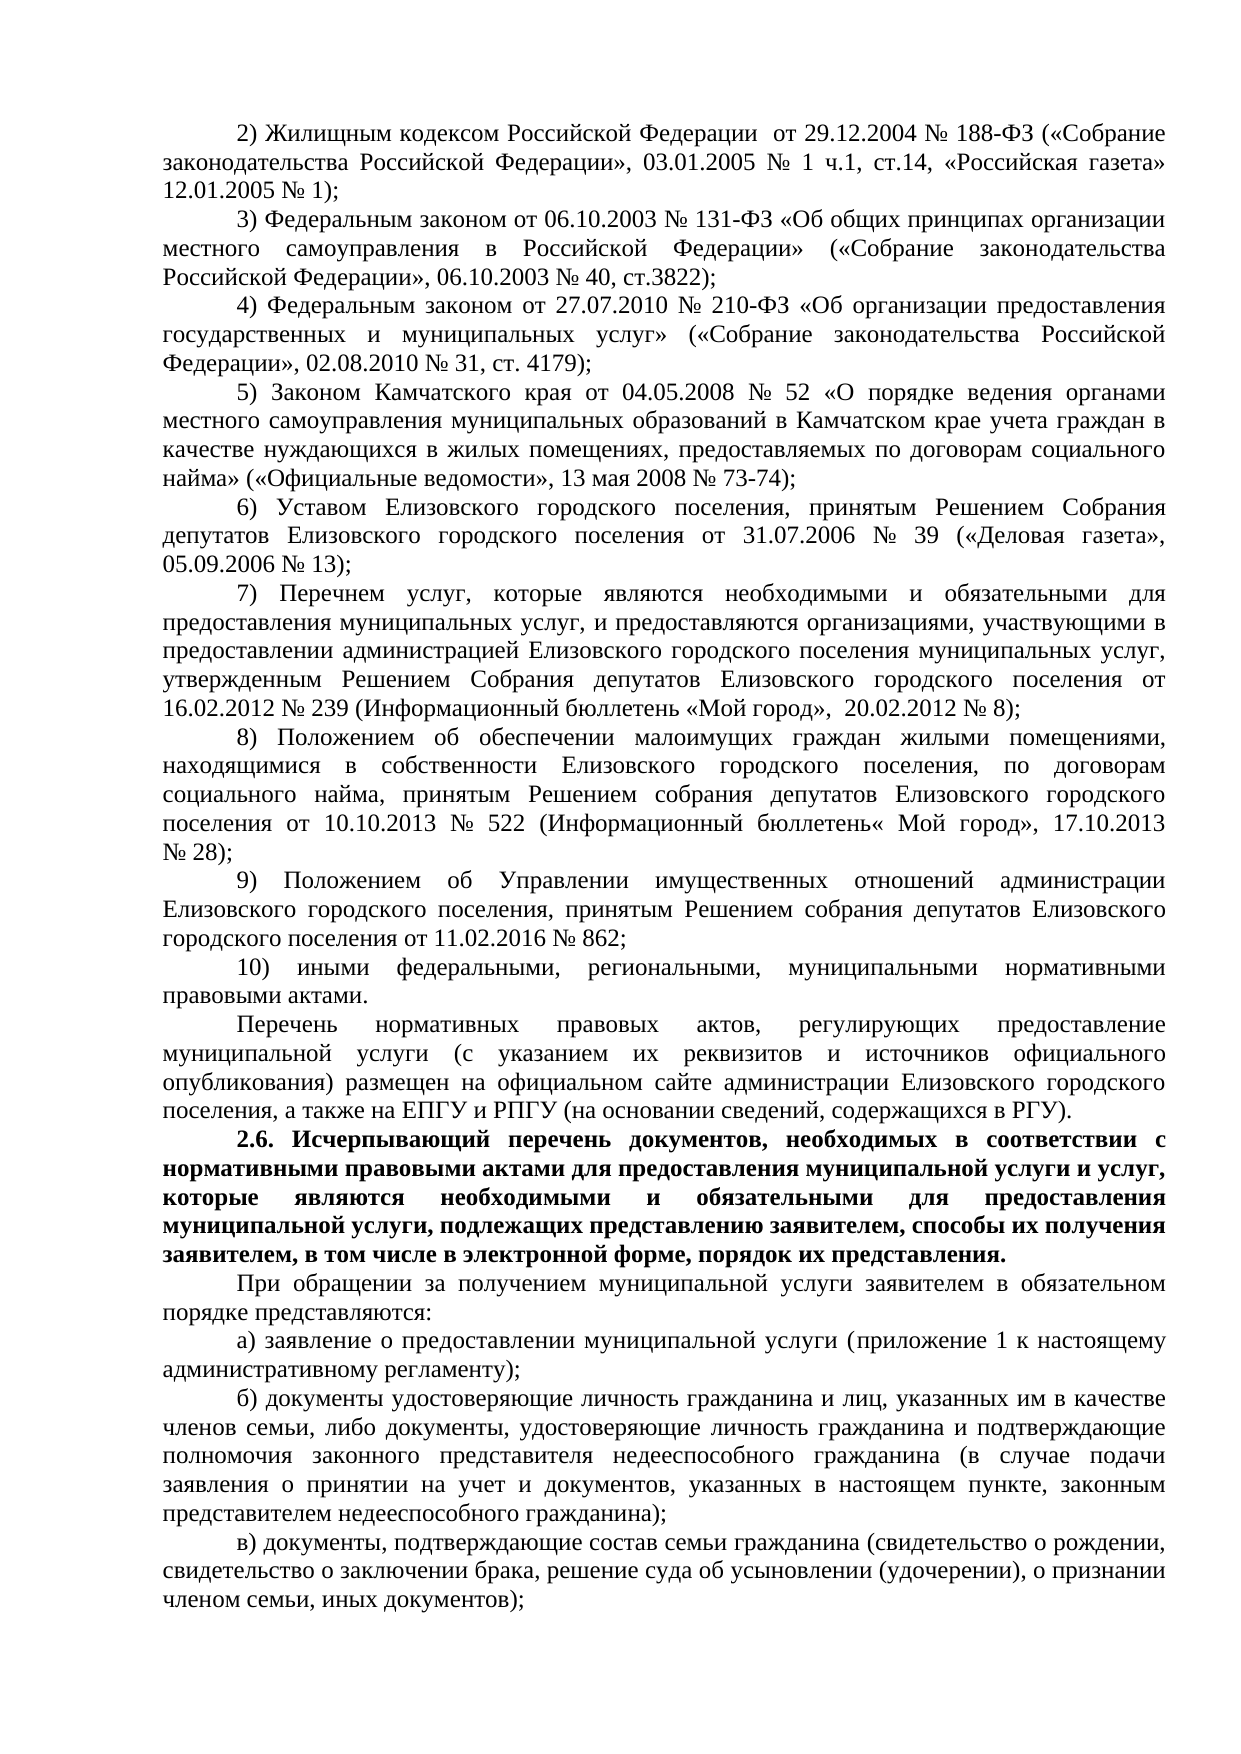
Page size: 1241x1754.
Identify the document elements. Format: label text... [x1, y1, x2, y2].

text 5) Законом Камчатского края от 04.05.2008 № 52 «О порядке ведения органами местного самоуправления муниципальных образований в Камчатском крае учета граждан в качестве нуждающихся в жилых помещениях, предоставляемых по договорам социального найма» («Официальные ведомости», 13 мая 2008 № 73-74); [162, 377, 1167, 492]
subtitle а) заявление о предоставлении муниципальной услуги (приложение 1 к настоящему административному регламенту); [162, 1326, 1167, 1383]
text 4) Федеральным законом от 27.07.2010 № 210-ФЗ «Об организации предоставления государственных и муниципальных услуг» («Собрание законодательства Российской Федерации», 02.08.2010 № 31, ст. 4179); [162, 291, 1167, 377]
text 9) Положением об Управлении имущественных отношений администрации Елизовского городского поселения, принятым Решением собрания депутатов Елизовского городского поселения от 11.02.2016 № 862; [162, 866, 1167, 952]
text б) документы удостоверяющие личность гражданина и лиц, указанных им в качестве членов семьи, либо документы, удостоверяющие личность гражданина и подтверждающие полномочия законного представителя недееспособного гражданина (в случае подачи заявления о принятии на учет и документов, указанных в настоящем пункте, законным представителем недееспособного гражданина); [162, 1383, 1167, 1527]
text 7) Перечнем услуг, которые являются необходимыми и обязательными для предоставления муниципальных услуг, и предоставляются организациями, участвующими в предоставлении администрацией Елизовского городского поселения муниципальных услуг, утвержденным Решением Собрания депутатов Елизовского городского поселения от 16.02.2012 № 239 (Информационный бюллетень «Мой город», 20.02.2012 № 8); [162, 578, 1167, 722]
text 2.6. Исчерпывающий перечень документов, необходимых в соответствии с нормативными правовыми актами для предоставления муниципальной услуги и услуг, которые являются необходимыми и обязательными для предоставления муниципальной услуги, подлежащих представлению заявителем, способы их получения заявителем, в том числе в электронной форме, порядок их представления. [162, 1124, 1167, 1268]
text 6) Уставом Елизовского городского поселения, принятым Решением Собрания депутатов Елизовского городского поселения от 31.07.2006 № 39 («Деловая газета», 05.09.2006 № 13); [162, 492, 1167, 578]
text 2) Жилищным кодексом Российской Федерации от 29.12.2004 № 188-ФЗ («Собрание законодательства Российской Федерации», 03.01.2005 № 1 ч.1, ст.14, «Российская газета» 12.01.2005 № 1); [162, 118, 1167, 204]
text 8) Положением об обеспечении малоимущих граждан жилыми помещениями, находящимися в собственности Елизовского городского поселения, по договорам социального найма, принятым Решением собрания депутатов Елизовского городского поселения от 10.10.2013 № 522 (Информационный бюллетень« Мой город», 17.10.2013 № 28); [162, 722, 1167, 866]
list в) документы, подтверждающие состав семьи гражданина (свидетельство о рождении, свидетельство о заключении брака, решение суда об усыновлении (удочерении), о признании членом семьи, иных документов); [162, 1527, 1167, 1613]
text При обращении за получением муниципальной услуги заявителем в обязательном порядке представляются: [162, 1268, 1167, 1326]
text 10) иными федеральными, региональными, муниципальными нормативными правовыми актами. [162, 952, 1167, 1009]
text 3) Федеральным законом от 06.10.2003 № 131-ФЗ «Об общих принципах организации местного самоуправления в Российской Федерации» («Собрание законодательства Российской Федерации», 06.10.2003 № 40, ст.3822); [162, 204, 1167, 291]
text Перечень нормативных правовых актов, регулирующих предоставление муниципальной услуги (с указанием их реквизитов и источников официального опубликования) размещен на официальном сайте администрации Елизовского городского поселения, а также на ЕПГУ и РПГУ (на основании сведений, содержащихся в РГУ). [162, 1009, 1167, 1124]
